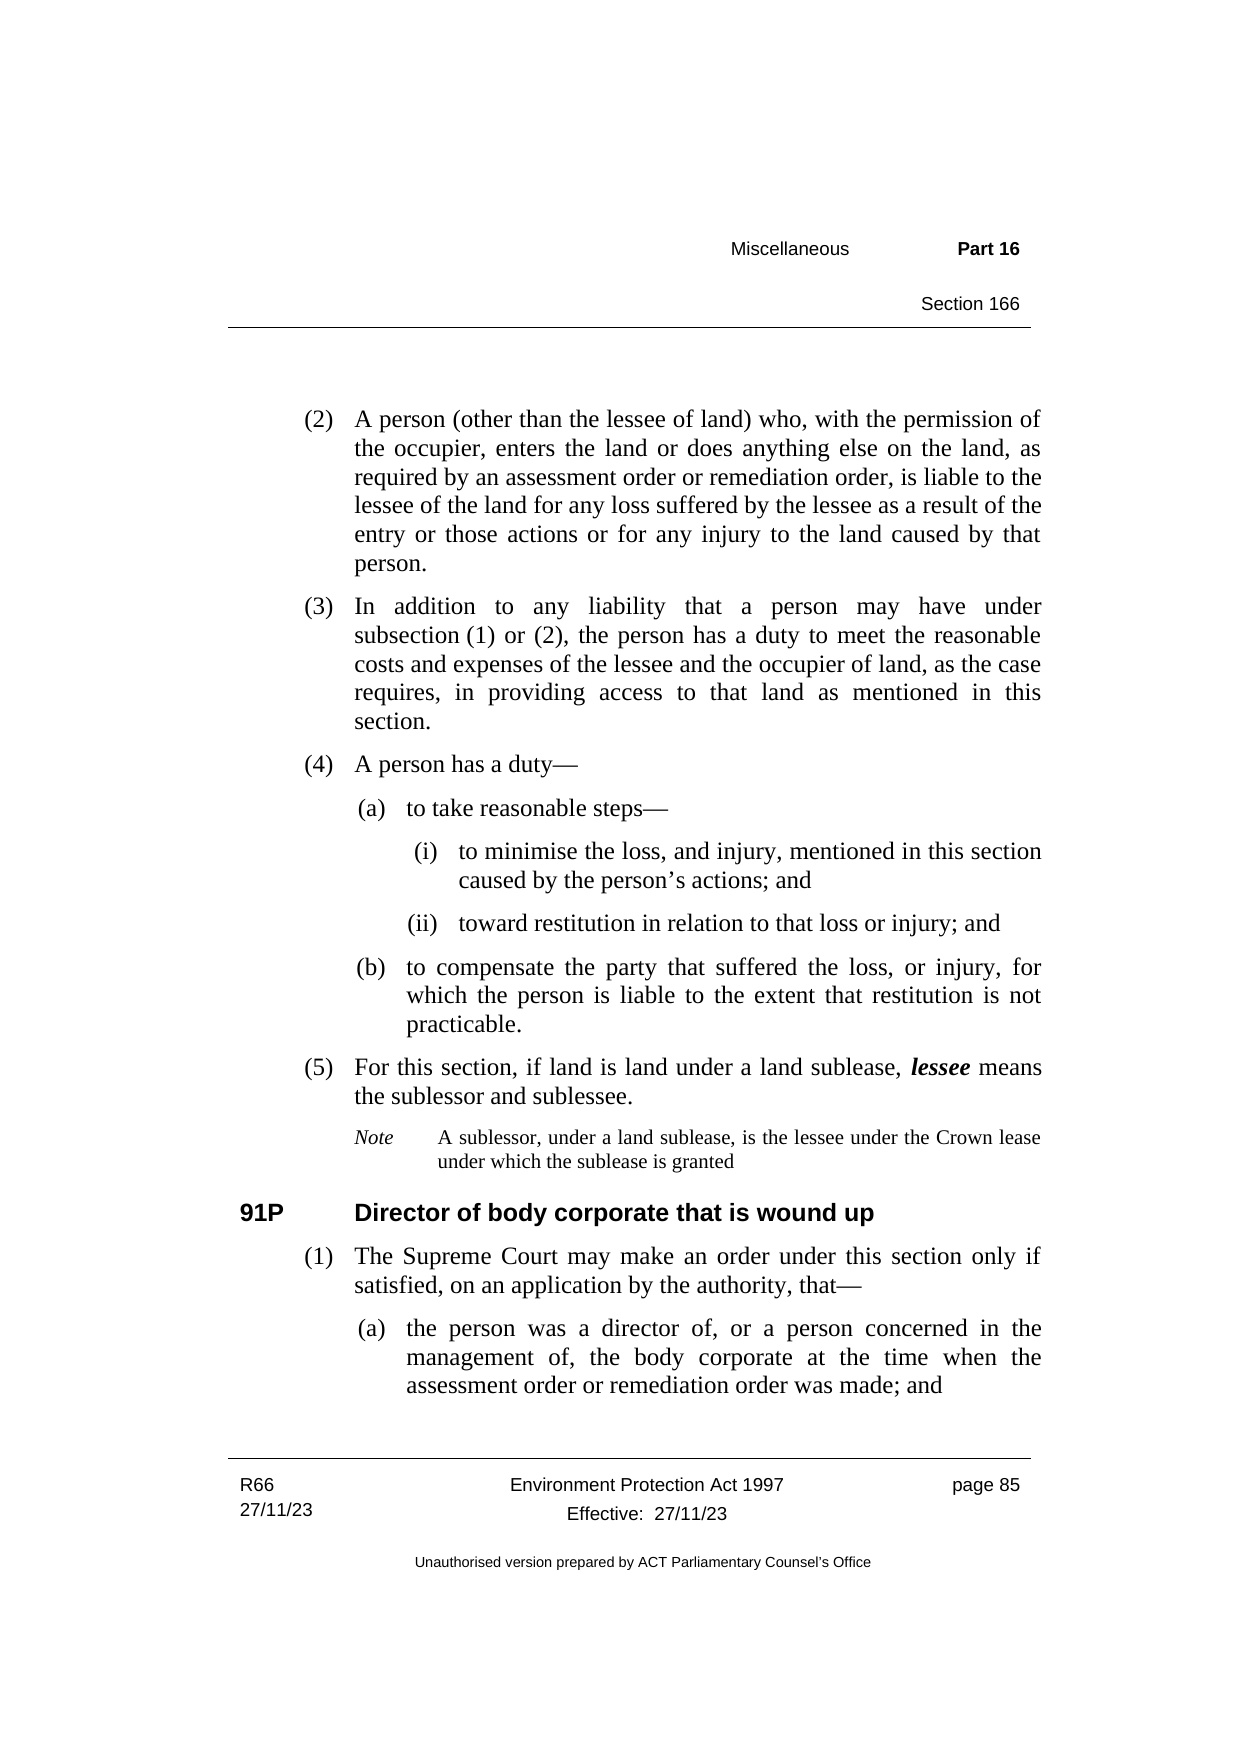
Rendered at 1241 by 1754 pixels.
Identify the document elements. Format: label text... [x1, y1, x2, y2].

text (2) A person (other than the lessee of land) who, with the permission of the occupier, enters the land or does anything else on the land, as required by an assessment order or remediation order, is liable to the lessee of the land for any loss suffered by the lessee as a result of the entry or those actions or for any injury to the land caused by that person. [239, 404, 1042, 577]
text (1) The Supreme Court may make an order under this section only if satisfied, on an application by the authority, that— [239, 1241, 1042, 1298]
text (5) For this section, if land is land under a land sublease, lessee means the sublessor and sublessee. [239, 1052, 1042, 1110]
text Note A sublessor, under a land sublease, is the lessee under the Crown lease under which the sublease is granted [354, 1124, 1042, 1173]
text (3) In addition to any liability that a person may have under subsection (1) or (2), the person has a duty to meet the reasonable costs and expenses of the lessee and the occupier of land, as the case requires, in providing access to that land as mentioned in this section. [239, 591, 1042, 735]
text (4) A person has a duty— [239, 749, 1042, 778]
text (i) to minimise the loss, and injury, mentioned in this section caused by the person’s actions; and [239, 836, 1042, 894]
text (ii) toward restitution in relation to that loss or injury; and [239, 908, 1042, 937]
text (a) the person was a director of, or a person concerned in the management of, the body corporate at the time when the assessment order or remediation order was made; and [239, 1313, 1042, 1399]
text (b) to compensate the party that suffered the loss, or injury, for which the person is liable to the extent that restitution is not practicable. [239, 952, 1042, 1038]
text 91P Director of body corporate that is wound up [239, 1198, 1042, 1226]
text (a) to take reasonable steps— [239, 793, 1042, 822]
